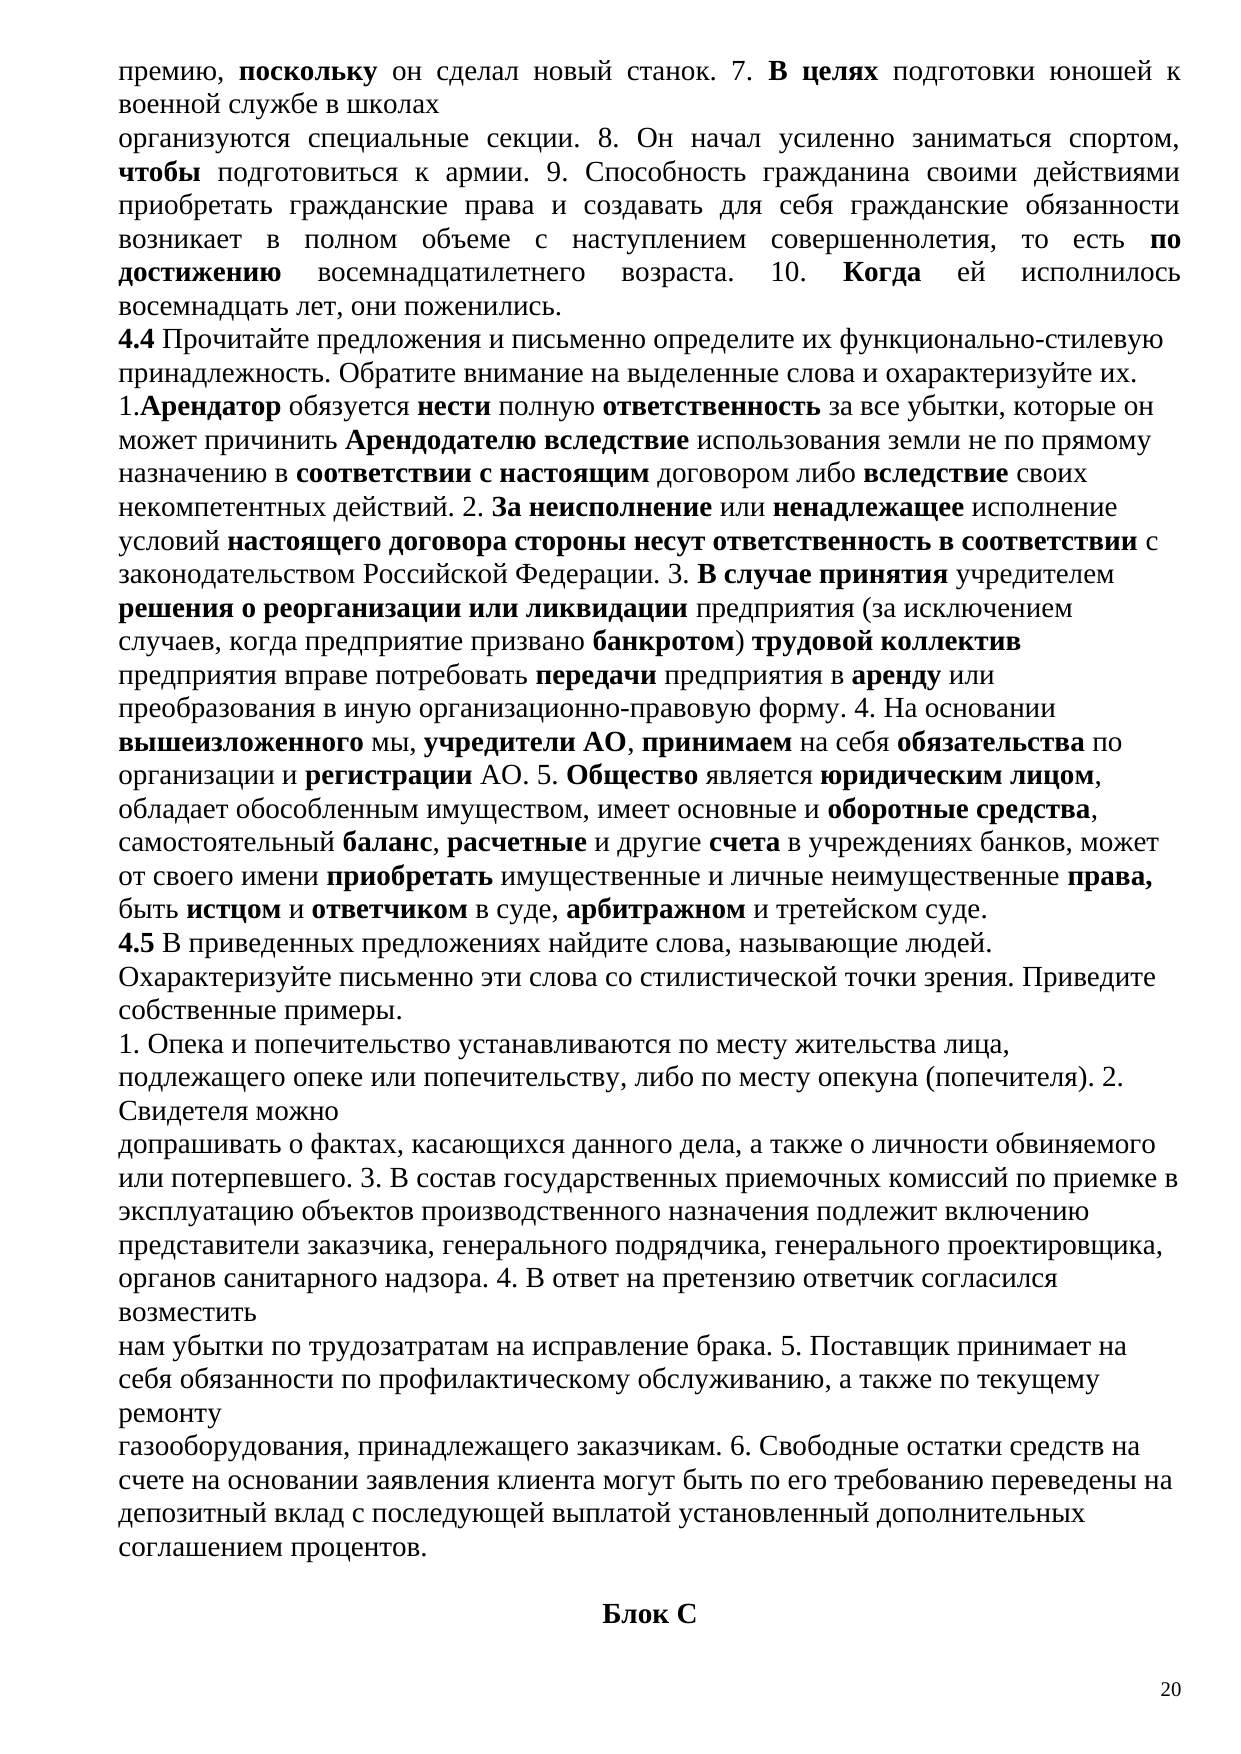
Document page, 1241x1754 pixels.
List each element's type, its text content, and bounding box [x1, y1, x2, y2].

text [118, 53, 1181, 120]
text организуются специальные секции. 8. Он начал усиленно заниматься спортом, чтобы подготовиться к армии. 9. Способность гражданина своими действиями приобретать гражданские права и создавать для себя гражданские обязанности возникает в полном объеме с наступлением совершеннолетия, то есть по достижению восемнадцатилетнего возраста. 10. Когда ей исполнилось восемнадцать лет, они поженились. [118, 120, 1181, 321]
text нам убытки по трудозатратам на исправление брака. 5. Поставщик принимает на себя обязанности по профилактическому обслуживанию, а также по текущему ремонту [118, 1328, 1181, 1428]
text Блок С [118, 1596, 1181, 1629]
text 4.4 Прочитайте предложения и письменно определите их функционально-стилевую принадлежность. Обратите внимание на выделенные слова и охарактеризуйте их. [118, 321, 1181, 388]
text допрашивать о фактах, касающихся данного дела, а также о личности обвиняемого или потерпевшего. 3. В состав государственных приемочных комиссий по приемке в эксплуатацию объектов производственного назначения подлежит включению представители заказчика, генерального подрядчика, генерального проектировщика, органов санитарного надзора. 4. В ответ на претензию ответчик согласился возместить [118, 1126, 1181, 1328]
text 1.Арендатор обязуется нести полную ответственность за все убытки, которые он может причинить Арендодателю вследствие использования земли не по прямому назначению в соответствии с настоящим договором либо вследствие своих некомпетентных действий. 2. За неисполнение или ненадлежащее исполнение условий настоящего договора стороны несут ответственность в соответствии с законодательством Российской Федерации. 3. В случае принятия учредителем решения о реорганизации или ликвидации предприятия (за исключением случаев, когда предприятие призвано банкротом) трудовой коллектив предприятия вправе потребовать передачи предприятия в аренду или преобразования в иную организационно-правовую форму. 4. На основании вышеизложенного мы, учредители АО, принимаем на себя обязательства по организации и регистрации АО. 5. Общество является юридическим лицом, обладает обособленным имуществом, имеет основные и оборотные средства, самостоятельный баланс, расчетные и другие счета в учреждениях банков, может от своего имени приобретать имущественные и личные неимущественные права, быть истцом и ответчиком в суде, арбитражном и третейском суде. [118, 388, 1181, 925]
text 4.5 В приведенных предложениях найдите слова, называющие людей. Охарактеризуйте письменно эти слова со стилистической точки зрения. Приведите собственные примеры. [118, 925, 1181, 1026]
text газооборудования, принадлежащего заказчикам. 6. Свободные остатки средств на счете на основании заявления клиента могут быть по его требованию переведены на депозитный вклад с последующей выплатой установленный дополнительных соглашением процентов. [118, 1428, 1181, 1562]
text 1. Опека и попечительство устанавливаются по месту жительства лица, подлежащего опеке или попечительству, либо по месту опекуна (попечителя). 2. Свидетеля можно [118, 1026, 1181, 1126]
